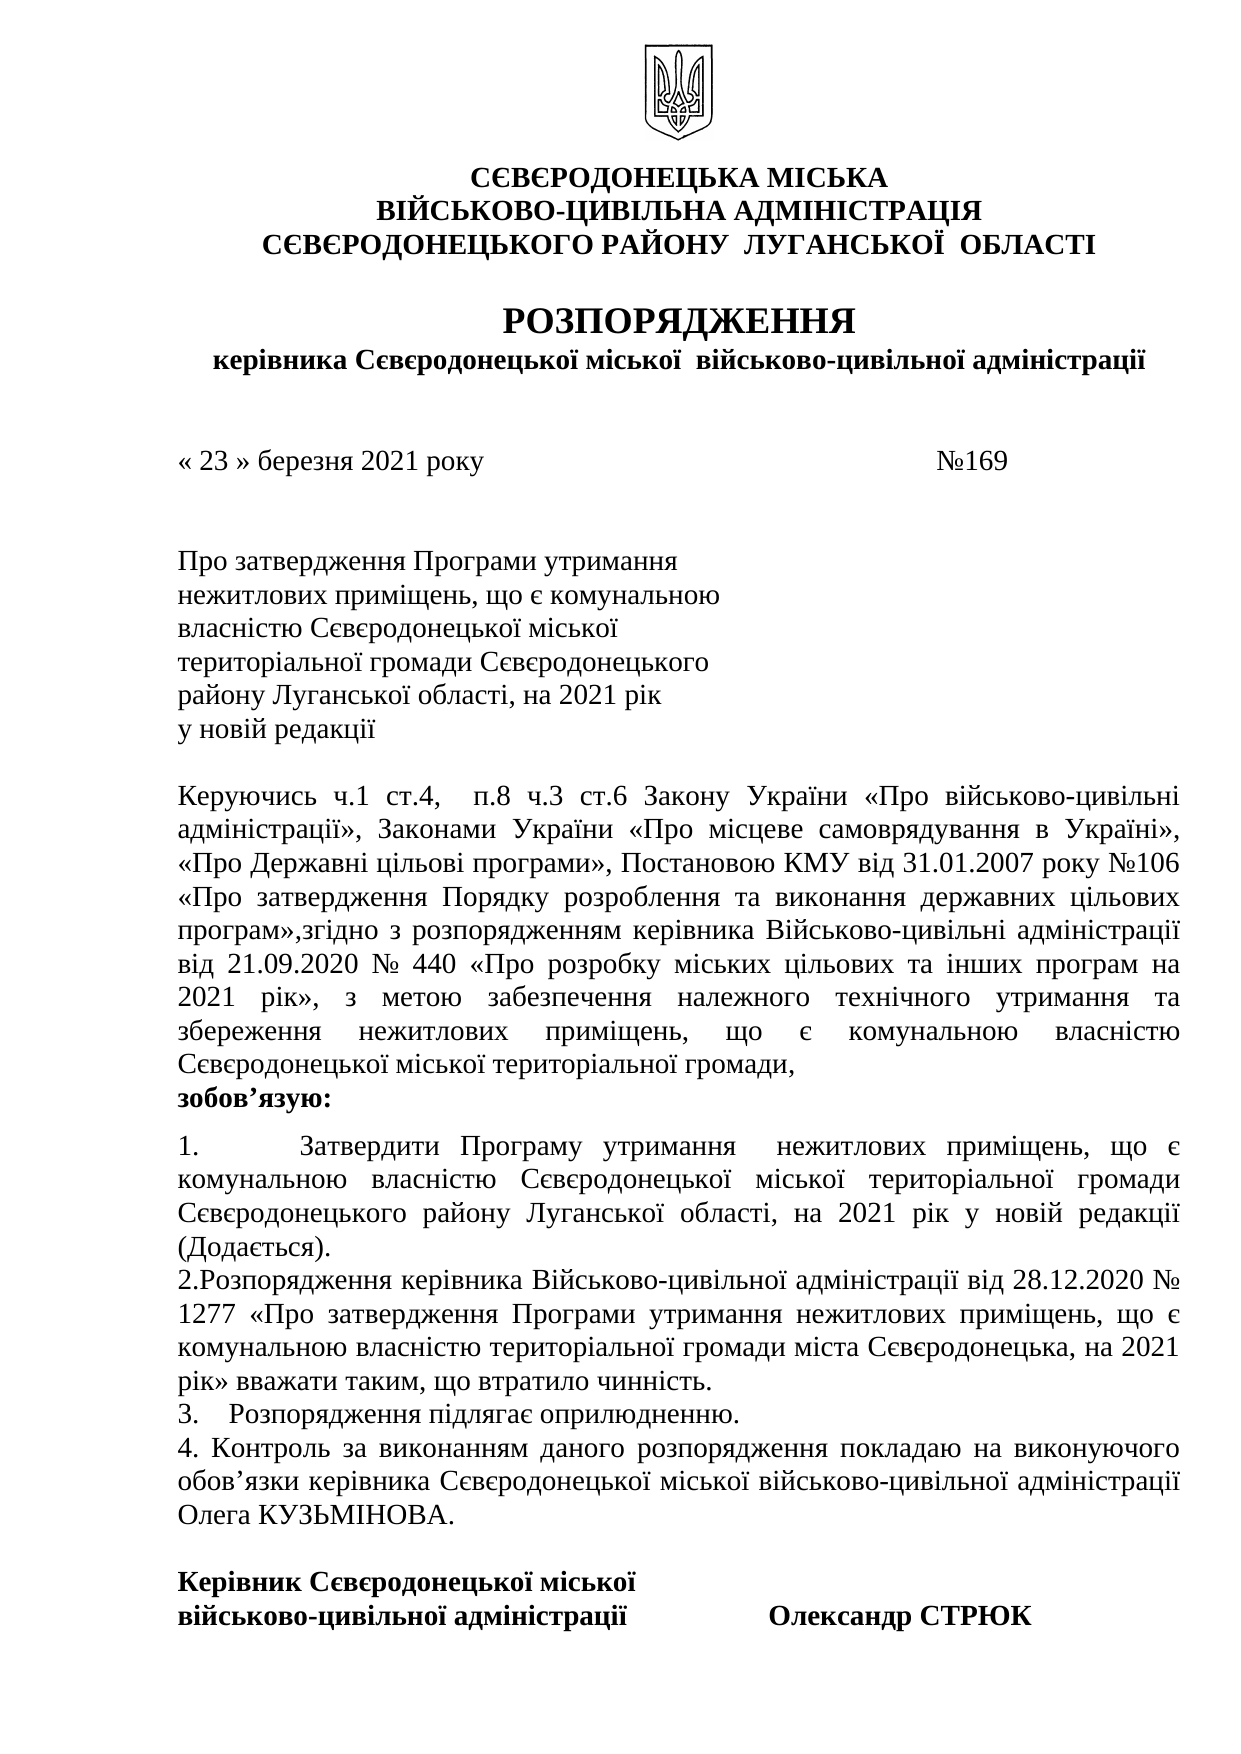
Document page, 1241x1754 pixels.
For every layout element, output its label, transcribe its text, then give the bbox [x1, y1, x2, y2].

text нежитлових приміщень, що є комунальною [177, 577, 1181, 610]
text Керівник Сєвєродонецької міської [177, 1564, 1181, 1598]
title РОЗПОРЯДЖЕННЯ [177, 299, 1181, 342]
text власністю Сєвєродонецької міської [177, 610, 1181, 644]
text 1. Затвердити Програму утримання нежитлових приміщень, що є комунальною власністю Сєвєродонецької міської територіальної громади Сєвєродонецького району Луганської області, на 2021 рік у новій редакції (Додається). [177, 1128, 1181, 1262]
text СЄВЄРОДОНЕЦЬКА МІСЬКА [177, 160, 1181, 193]
text 4. Контроль за виконанням даного розпорядження покладаю на виконуючого обов’язки керівника Сєвєродонецької міської військово-цивільної адміністрації Олега КУЗЬМІНОВА. [177, 1430, 1181, 1531]
text ВІЙСЬКОВО-ЦИВІЛЬНА АДМІНІСТРАЦІЯ [177, 193, 1181, 227]
text Керуючись ч.1 ст.4, п.8 ч.3 ст.6 Закону України «Про військово-цивільні адміністрації», Законами України «Про місцеве самоврядування в Україні», «Про Державні цільові програми», Постановою КМУ від 31.01.2007 року №106 «Про затвердження Порядку розроблення та виконання державних цільових програм»,згідно з розпорядженням керівника Військово-цивільні адміністрації від 21.09.2020 № 440 «Про розробку міських цільових та інших програм на 2021 рік», з метою забезпечення належного технічного утримання та збереження нежитлових приміщень, що є комунальною власністю Сєвєродонецької міської територіальної громади, [177, 778, 1181, 1080]
text Про затвердження Програми утримання [177, 543, 1181, 577]
text зобов’язую: [177, 1080, 1181, 1113]
text 3. Розпорядження підлягає оприлюдненню. [177, 1396, 1181, 1430]
text СЄВЄРОДОНЕЦЬКОГО РАЙОНУ ЛУГАНСЬКОЇ ОБЛАСТІ [177, 227, 1181, 261]
text району Луганської області, на 2021 рік [177, 677, 1181, 711]
text у новій редакції [177, 711, 1181, 744]
text військово-цивільної адміністрації Олександр СТРЮК [177, 1598, 1181, 1631]
text керівника Сєвєродонецької міської військово-цивільної адміністрації [177, 342, 1181, 376]
text територіальної громади Сєвєродонецького [177, 644, 1181, 677]
text 2.Розпорядження керівника Військово-цивільної адміністрації від 28.12.2020 № 1277 «Про затвердження Програми утримання нежитлових приміщень, що є комунальною власністю територіальної громади міста Сєвєродонецька, на 2021 рік» вважати таким, що втратило чинність. [177, 1262, 1181, 1396]
text « 23 » березня 2021 року №169 [177, 443, 1181, 476]
